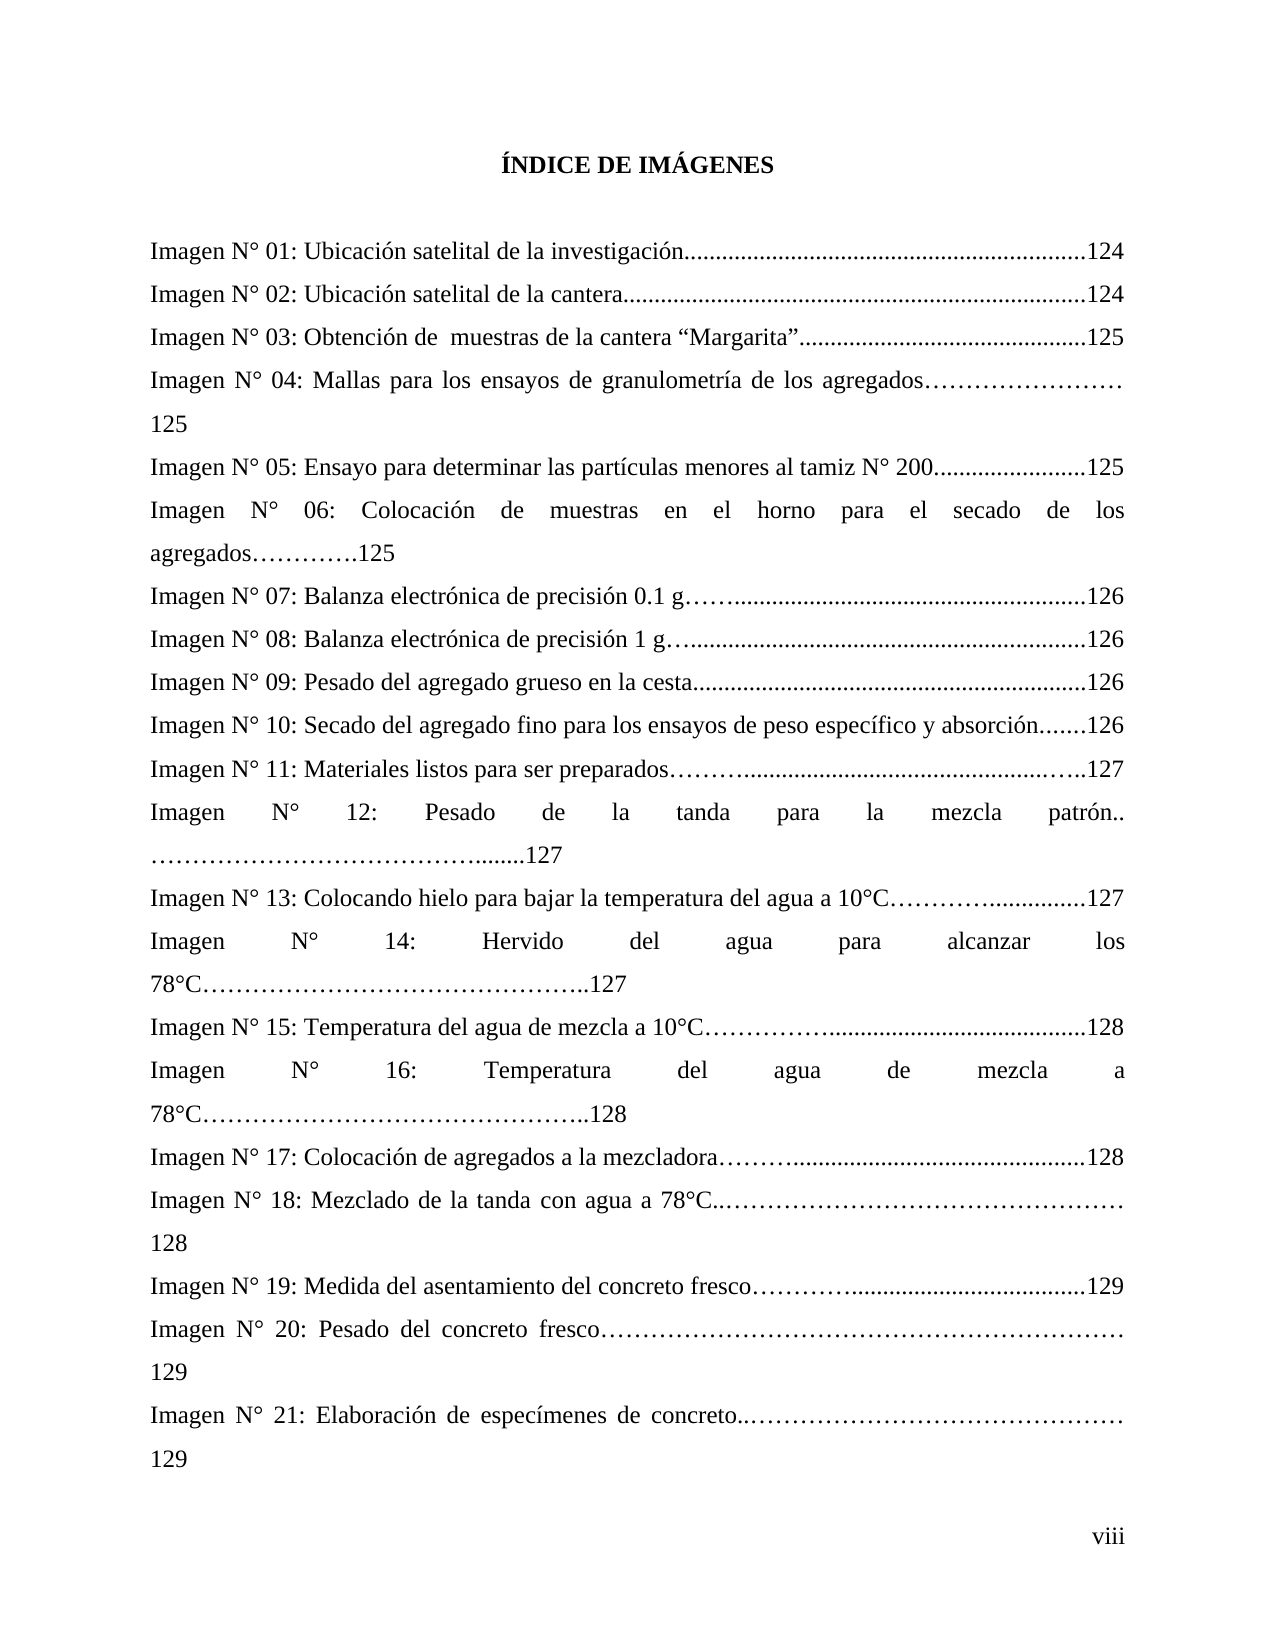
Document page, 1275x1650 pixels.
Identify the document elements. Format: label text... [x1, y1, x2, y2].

text Imagen N° 05: Ensayo para determinar las partículas menores al tamiz N° 200. 125 [150, 452, 1125, 481]
text Imagen N° 04: Mallas para los ensayos de granulometría de los agregados……………………125 [150, 366, 1125, 437]
text Imagen N° 06: Colocación de muestras en el horno para el secado de los agregados………….125 [150, 495, 1125, 567]
text Imagen N° 03: Obtención de muestras de la cantera “Margarita”.. 125 [150, 322, 1125, 351]
text Imagen N° 07: Balanza electrónica de precisión 0.1 g…… 126 [150, 581, 1125, 610]
text Imagen N° 20: Pesado del concreto fresco………………………………………………………129 [150, 1314, 1125, 1386]
text Imagen N° 09: Pesado del agregado grueso en la cesta .126 [150, 667, 1125, 696]
text Imagen N° 16: Temperatura del agua de mezcla a 78°C………………………………………..128 [150, 1056, 1125, 1127]
text Imagen N° 12: Pesado de la tanda para la mezcla patrón..…………………………………........127 [150, 797, 1125, 869]
text Imagen N° 19: Medida del asentamiento del concreto fresco…………. 129 [150, 1271, 1125, 1300]
text Imagen N° 11: Materiales listos para ser preparados………. …..127 [150, 754, 1125, 782]
text Imagen N° 15: Temperatura del agua de mezcla a 10°C…………… 128 [150, 1012, 1125, 1041]
text Imagen N° 01: Ubicación satelital de la investigación.. 124 [150, 236, 1125, 265]
text Imagen N° 08: Balanza electrónica de precisión 1 g… 126 [150, 624, 1125, 653]
text Imagen N° 21: Elaboración de especímenes de concreto..………………………………………129 [150, 1401, 1125, 1472]
text Imagen N° 17: Colocación de agregados a la mezcladora……….. 128 [150, 1142, 1125, 1171]
text Imagen N° 18: Mezclado de la tanda con agua a 78°C..…………………………………………128 [150, 1185, 1125, 1257]
text Imagen N° 10: Secado del agregado fino para los ensayos de peso específico y absorción 126 [150, 711, 1125, 739]
text Imagen N° 02: Ubicación satelital de la cantera. 124 [150, 279, 1125, 308]
text Imagen N° 14: Hervido del agua para alcanzar los 78°C………………………………………..127 [150, 926, 1125, 998]
text Imagen N° 13: Colocando hielo para bajar la temperatura del agua a 10°C………… 127 [150, 883, 1125, 912]
subtitle ÍNDICE DE IMÁGENES [150, 150, 1125, 179]
